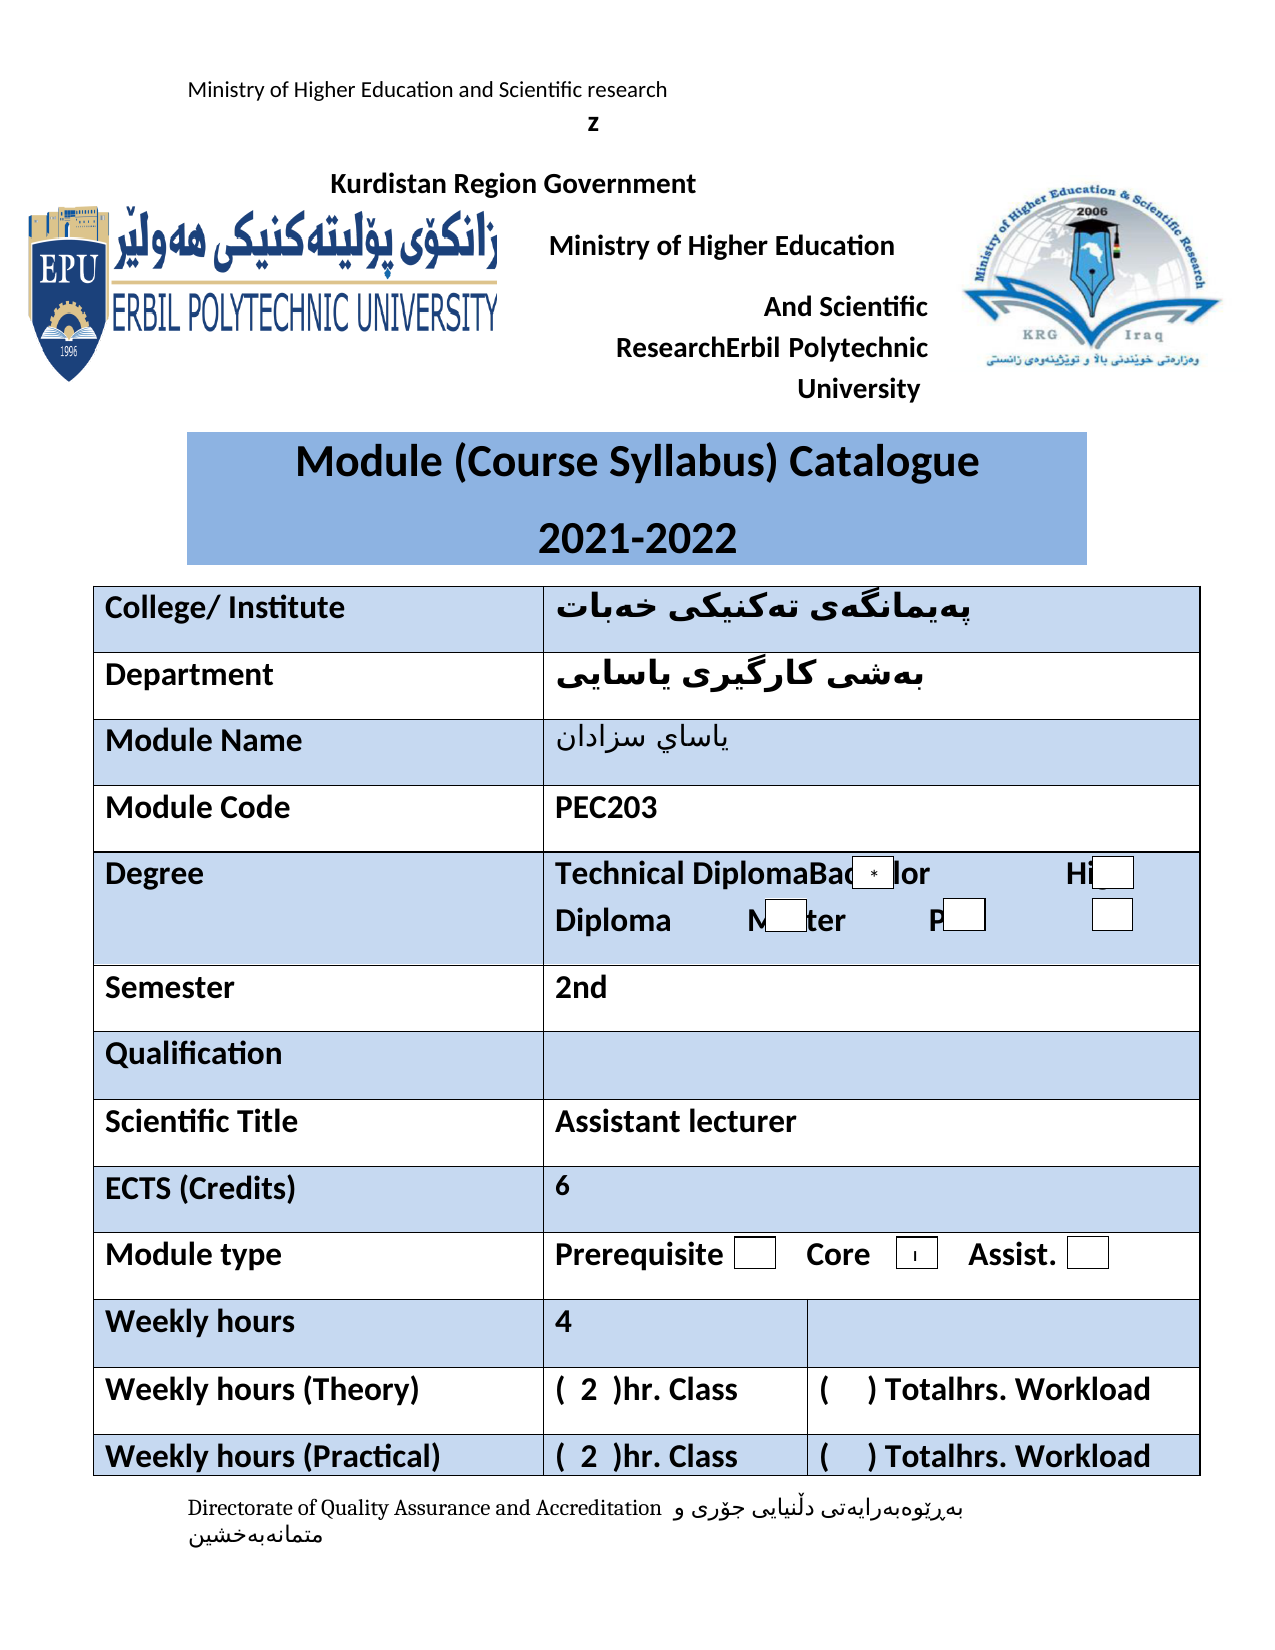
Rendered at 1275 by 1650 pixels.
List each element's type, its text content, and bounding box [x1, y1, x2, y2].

table_cell Weekly hours (Theory) [94, 1368, 543, 1433]
table_cell Weekly hours [94, 1300, 543, 1367]
text Ministry of Higher Education [497, 227, 946, 262]
table_cell Prerequisite Core Assist. [544, 1233, 1199, 1299]
table_cell بەشی كارگیری یاسایی [544, 653, 1199, 718]
table_cell Department [94, 653, 543, 718]
table_cell Qualification [94, 1032, 543, 1099]
table_cell 4 [544, 1300, 807, 1367]
table_cell Semester [94, 966, 543, 1031]
table_cell ( ) Totalhrs. Workload [808, 1368, 1199, 1433]
picture [946, 175, 1249, 372]
table_cell 6 [544, 1167, 1199, 1232]
table_cell ECTS (Credits) [94, 1167, 543, 1232]
table_cell PEC203 [544, 786, 1199, 851]
table_header College/ Institute [94, 587, 543, 652]
text Module (Course Syllabus) Catalogue [187, 432, 1087, 488]
table_cell ياساي سزادان [544, 720, 1199, 785]
table_cell [544, 1032, 1199, 1099]
table_cell Scientific Title [94, 1100, 543, 1166]
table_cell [94, 1435, 543, 1475]
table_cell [808, 1435, 1199, 1475]
table_cell ( 2 )hr. Class [544, 1435, 807, 1475]
table_cell Module Code [94, 786, 543, 851]
table_cell Assistant lecturer [544, 1100, 1199, 1166]
table_cell ( 2 )hr. Class [544, 1368, 807, 1433]
text And Scientific ResearchErbil.Polytechnic University. [99, 288, 1087, 406]
table_cell [808, 1300, 1199, 1367]
text z [99, 103, 1087, 139]
picture [21, 201, 497, 386]
table_cell Technical DiplomaBachelor High Diploma Master PhD [544, 853, 1199, 964]
table_cell Module type [94, 1233, 543, 1299]
table_header پەیمانگەی تەكنیكی خەبات [544, 587, 1199, 652]
text 2021-2022 [187, 509, 1087, 565]
table_cell 2nd [544, 966, 1199, 1031]
table_cell Module Name [94, 720, 543, 785]
text Kurdistan Region Government [99, 165, 1087, 200]
table_cell Degree [94, 853, 543, 964]
